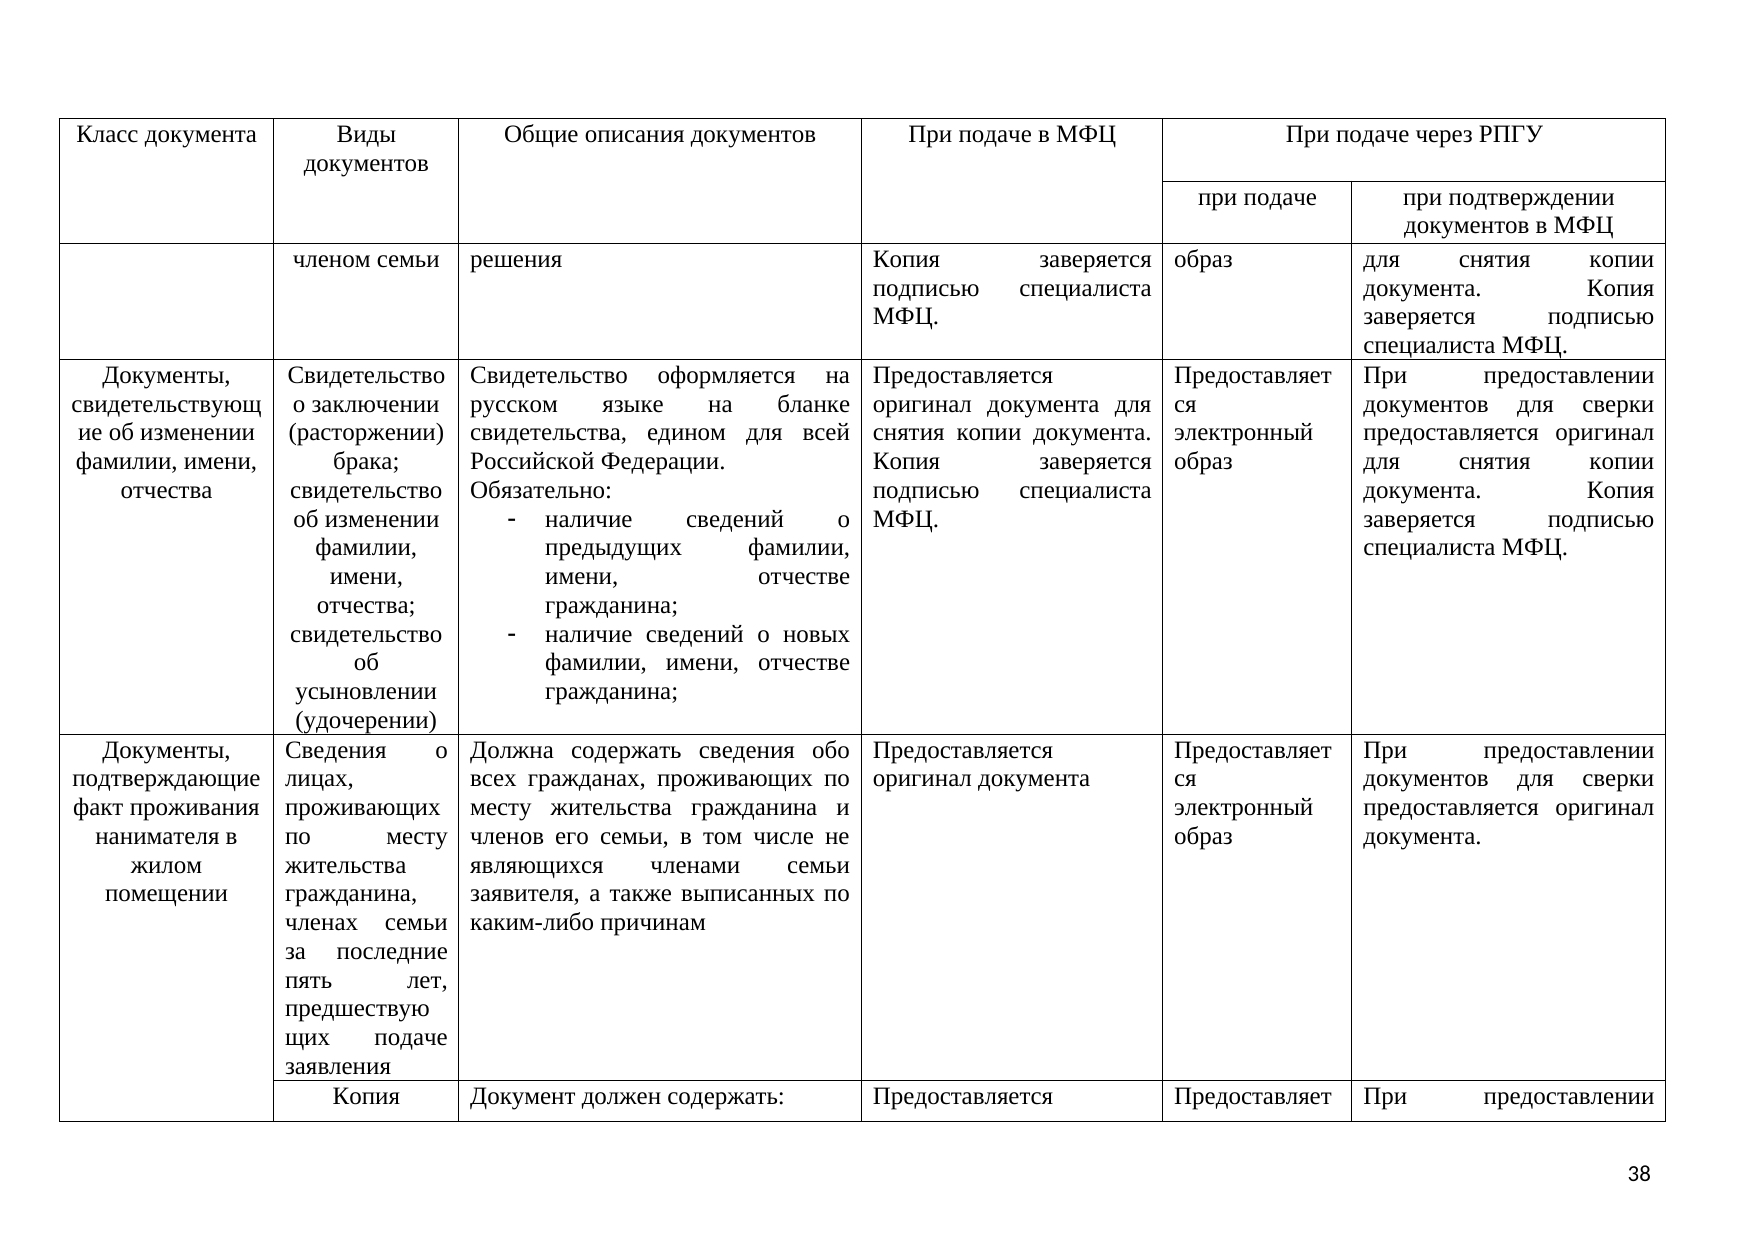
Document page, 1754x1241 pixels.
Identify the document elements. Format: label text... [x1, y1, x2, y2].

table_cell Документы, свидетельствующие об изменении фамилии, имени, отчества [60, 360, 273, 734]
table_cell При предоставлении документов для сверки предоставляется оригинал для снятия копии документа. Копия заверяется подписью специалиста МФЦ. [1352, 360, 1665, 734]
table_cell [1352, 1081, 1665, 1121]
table_header Общие описания документов [459, 119, 861, 243]
table_cell Документы, подтверждающие факт проживания нанимателя в жилом помещении [60, 735, 273, 1121]
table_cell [459, 1081, 861, 1121]
table_cell Предоставляется оригинал документа [862, 1081, 1162, 1121]
table_cell Предоставляется электронный образ [1163, 244, 1351, 359]
table_cell Предоставляется оригинал документа [862, 735, 1162, 1080]
table_cell Предоставляется электронный образ [1163, 1081, 1351, 1121]
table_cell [1352, 244, 1665, 359]
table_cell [862, 244, 1162, 359]
table_cell При предоставлении документов для сверки предоставляется оригинал документа. [1352, 735, 1665, 1080]
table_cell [274, 244, 458, 359]
table_cell Предоставляется электронный образ [1163, 360, 1351, 734]
table_cell Предоставляется оригинал документа для снятия копии документа. Копия заверяется подписью специалиста МФЦ. [862, 360, 1162, 734]
table_cell при подаче [1163, 182, 1351, 243]
table_header При подаче через РПГУ [1163, 119, 1665, 181]
table_cell при подтверждении документов в МФЦ [1352, 182, 1665, 243]
table_cell Должна содержать сведения обо всех гражданах, проживающих по месту жительства гражданина и членов его семьи, в том числе не являющихся членами семьи заявителя, а также выписанных по каким-либо причинам [459, 735, 861, 1080]
table_header Класс документа [60, 119, 273, 243]
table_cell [274, 1081, 458, 1121]
table_cell Предоставляется электронный образ [1163, 735, 1351, 1080]
table_cell Свидетельство о заключении (расторжении) брака; свидетельство об изменении фамилии, имени, отчества; свидетельство об усыновлении (удочерении) [274, 360, 458, 734]
table_cell Сведения о лицах, проживающих по месту жительства гражданина, членах семьи за последние пять лет, предшествующих подаче заявления [274, 735, 458, 1080]
table_header Виды документов [274, 119, 458, 243]
table_header При подаче в МФЦ [862, 119, 1162, 243]
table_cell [459, 244, 861, 359]
table_cell Свидетельство оформляется на русском языке на бланке свидетельства, едином для всей Российской Федерации. Обязательно: наличие сведений о предыдущих фамилии, имени, отчестве гражданина; наличие сведений о новых фамилии, имени, отчестве гражданина; [459, 360, 861, 734]
